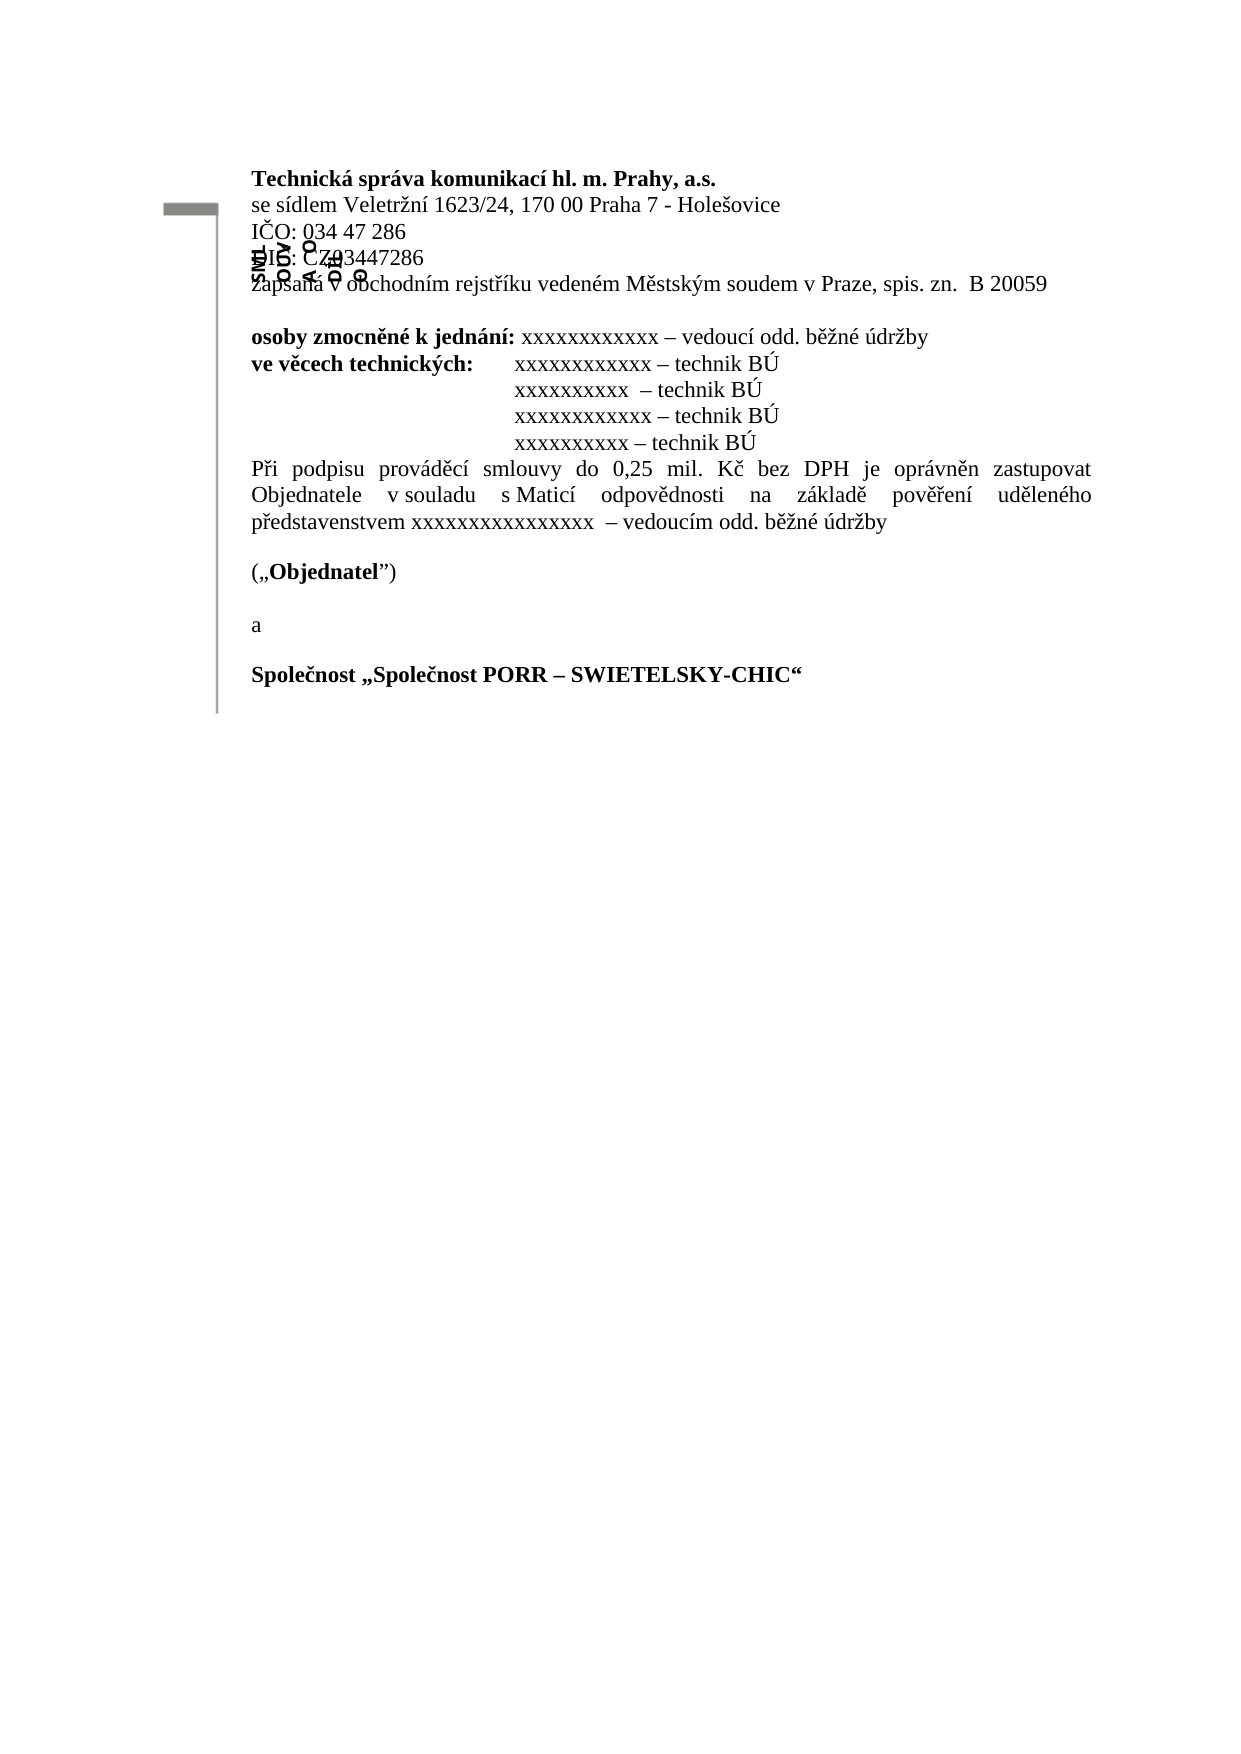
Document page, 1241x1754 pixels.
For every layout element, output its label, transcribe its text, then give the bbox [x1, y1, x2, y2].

text xxxxxxxxxx – technik BÚ [251, 376, 1092, 402]
text xxxxxxxxxx – technik BÚ [251, 429, 1092, 455]
picture [42, 84, 222, 714]
text IČO: 034 47 286 [251, 218, 1092, 244]
text Při podpisu prováděcí smlouvy do 0,25 mil. Kč bez DPH je oprávněn zastupovat Objednatele v souladu s Maticí odpovědnosti na základě pověření uděleného představenstvem xxxxxxxxxxxxxxxx – vedoucím odd. běžné údržby [251, 455, 1092, 534]
text zapsaná v obchodním rejstříku vedeném Městským soudem v Praze, spis. zn. B 20059 [251, 271, 1092, 297]
text se sídlem Veletržní 1623/24, 170 00 Praha 7 - Holešovice [251, 191, 1092, 218]
text xxxxxxxxxxxx – technik BÚ [251, 402, 1092, 429]
text osoby zmocněné k jednání: xxxxxxxxxxxx – vedoucí odd. běžné údržby [251, 323, 1092, 349]
text („Objednatel”) [251, 558, 1092, 584]
text a [251, 611, 1092, 637]
text Technická správa komunikací hl. m. Prahy, a.s. [251, 165, 1092, 191]
text Společnost „Společnost PORR – SWIETELSKY-CHIC“ [251, 661, 1092, 688]
text DIČ: CZ03447286 [251, 244, 1092, 271]
text ve věcech technických: xxxxxxxxxxxx – technik BÚ [251, 349, 1092, 376]
